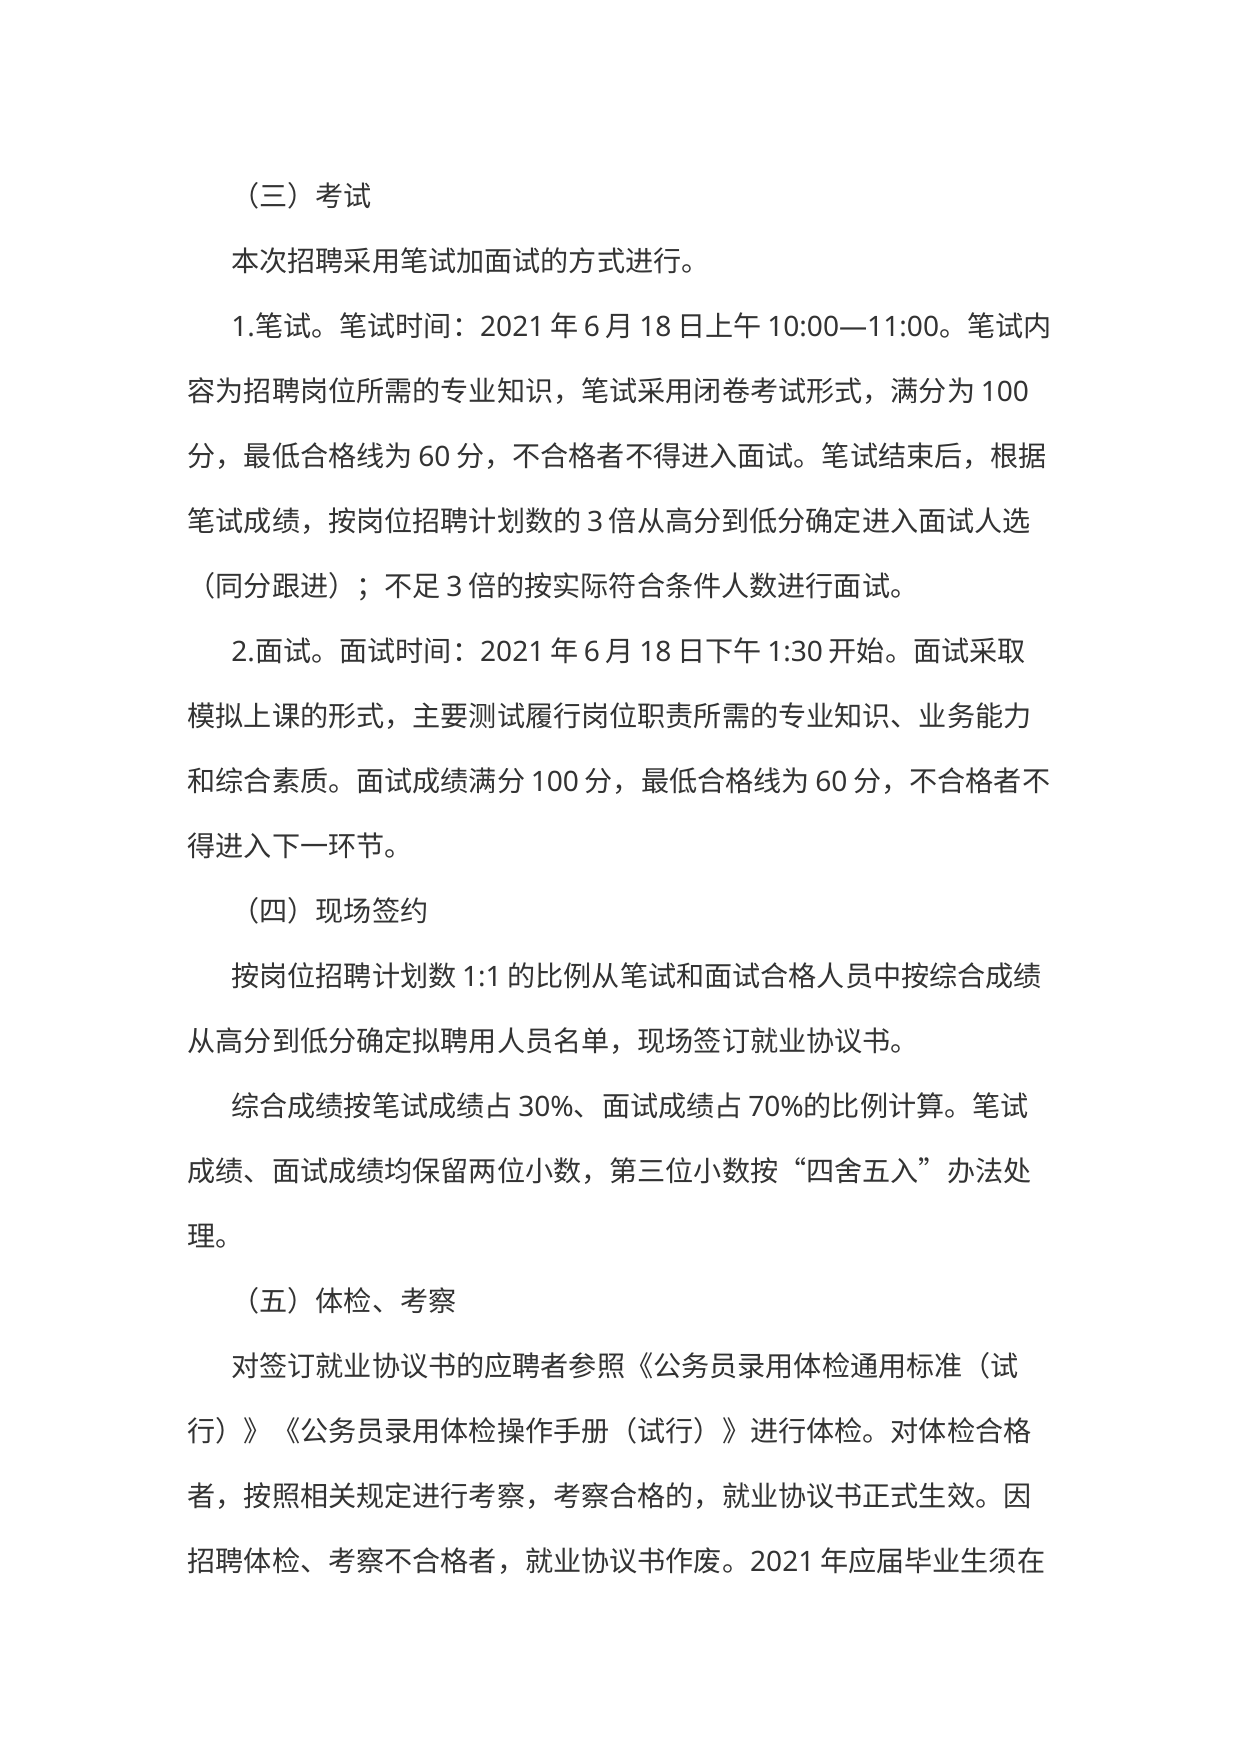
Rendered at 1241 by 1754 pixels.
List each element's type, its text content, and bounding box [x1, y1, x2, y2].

text （五）体检、考察 [187, 1267, 1053, 1332]
text 2.面试。面试时间：2021年6月18日下午1:30开始。面试采取模拟上课的形式，主要测试履行岗位职责所需的专业知识、业务能力和综合素质。面试成绩满分100分，最低合格线为60分，不合格者不得进入下一环节。 [187, 617, 1053, 877]
text （四）现场签约 [187, 877, 1053, 942]
text （三）考试 [187, 162, 1053, 227]
text 综合成绩按笔试成绩占30%、面试成绩占70%的比例计算。笔试成绩、面试成绩均保留两位小数，第三位小数按“四舍五入”办法处理。 [187, 1072, 1053, 1267]
text 1.笔试。笔试时间：2021年6月18日上午10:00—11:00。笔试内容为招聘岗位所需的专业知识，笔试采用闭卷考试形式，满分为100分，最低合格线为60分，不合格者不得进入面试。笔试结束后，根据笔试成绩，按岗位招聘计划数的3倍从高分到低分确定进入面试人选（同分跟进）；不足3倍的按实际符合条件人数进行面试。 [187, 292, 1053, 617]
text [187, 1332, 1053, 1592]
text 本次招聘采用笔试加面试的方式进行。 [187, 227, 1053, 292]
text 按岗位招聘计划数1:1的比例从笔试和面试合格人员中按综合成绩从高分到低分确定拟聘用人员名单，现场签订就业协议书。 [187, 942, 1053, 1072]
